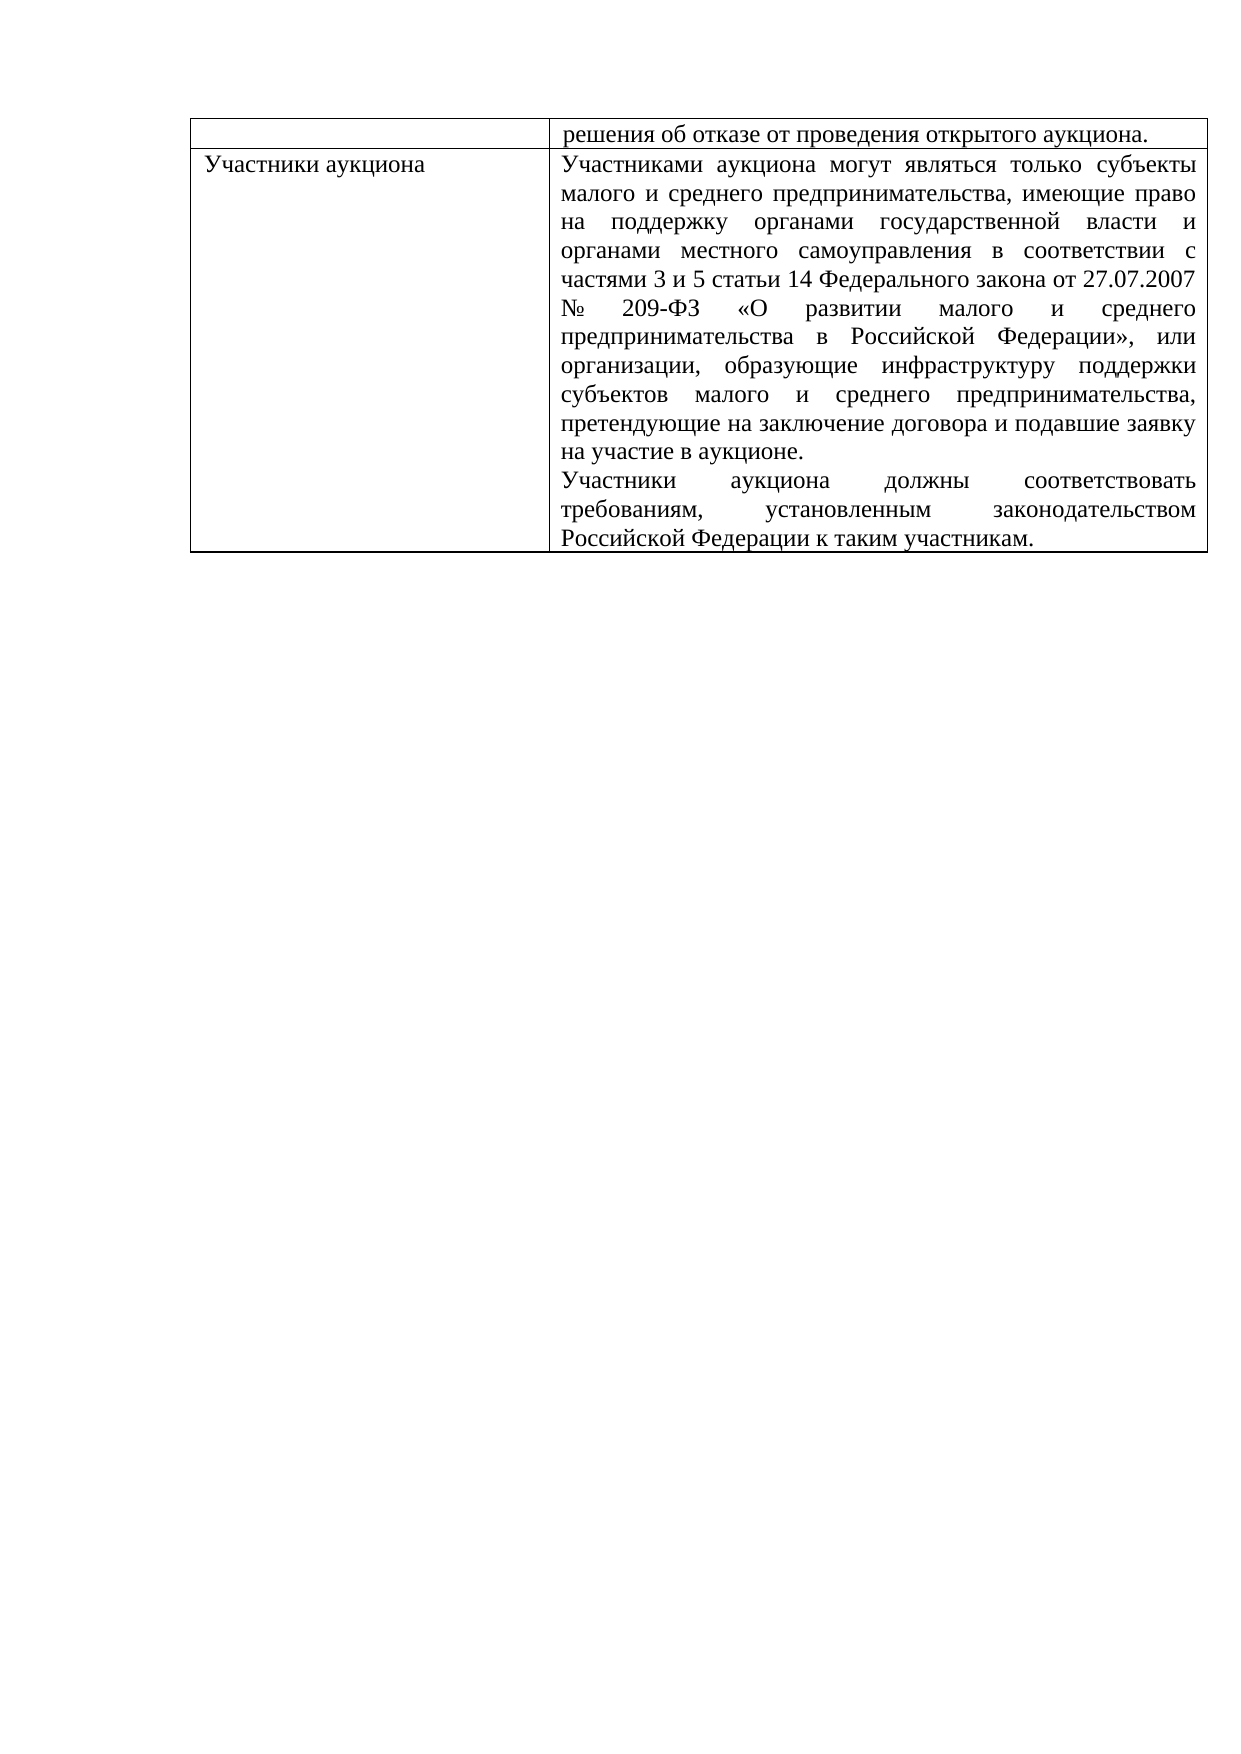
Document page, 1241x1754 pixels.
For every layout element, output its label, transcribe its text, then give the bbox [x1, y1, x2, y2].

table_cell Участниками аукциона могут являться только субъекты малого и среднего предпринимательства, имеющие право на поддержку органами государственной власти и органами местного самоуправления в соответствии с частями 3 и 5 статьи 14 Федерального закона от 27.07.2007 № 209-ФЗ «О развитии малого и среднего предпринимательства в Российской Федерации», или организации, образующие инфраструктуру поддержки субъектов малого и среднего предпринимательства, претендующие на заключение договора и подавшие заявку на участие в аукционе. Участники аукциона должны соответствовать требованиям, установленным законодательством Российской Федерации к таким участникам. [550, 149, 1207, 551]
table_cell Участники аукциона [191, 149, 549, 551]
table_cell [550, 119, 1207, 148]
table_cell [191, 119, 549, 148]
